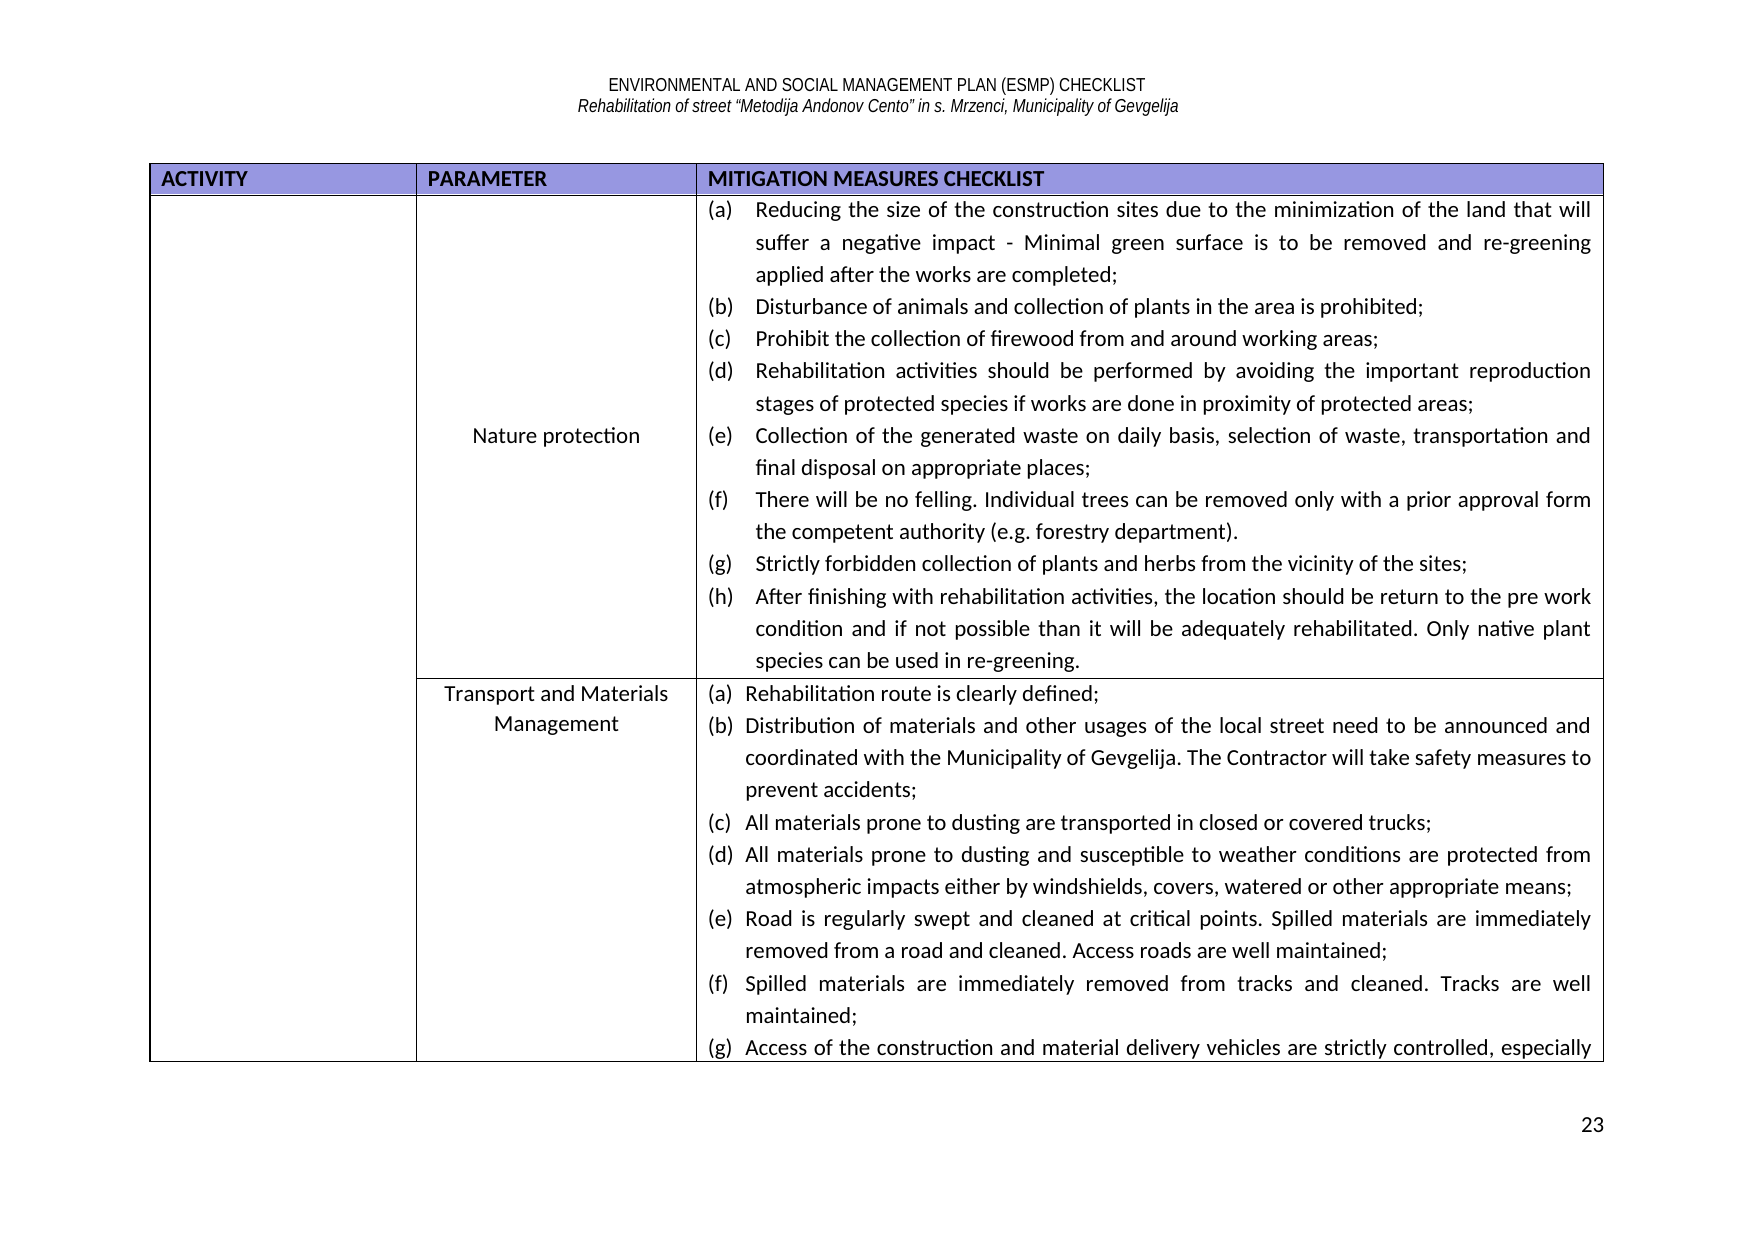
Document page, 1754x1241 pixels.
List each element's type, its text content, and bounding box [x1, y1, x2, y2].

table_cell Reducing the size of the construction sites due to the minimization of the land that will suffer a negative impact - Minimal green surface is to be removed and re-greening applied after the works are completed; Disturbance of animals and collection of plants in the area is prohibited; Prohibit the collection of firewood from and around working areas; Rehabilitation activities should be performed by avoiding the important reproduction stages of protected species if works are done in proximity of protected areas; Collection of the generated waste on daily basis, selection of waste, transportation and final disposal on appropriate places; There will be no felling. Individual trees can be removed only with a prior approval form the competent authority (e.g. forestry department). Strictly forbidden collection of plants and herbs from the vicinity of the sites; After finishing with rehabilitation activities, the location should be return to the pre work condition and if not possible than it will be adequately rehabilitated. Only native plant species can be used in re-greening. [697, 196, 1603, 678]
table_cell Transport and Materials Management [417, 679, 696, 1061]
table_header PARAMETER [417, 164, 696, 194]
table_header ACTIVITY [151, 164, 416, 194]
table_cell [697, 679, 1603, 1061]
table_header MITIGATION MEASURES CHECKLIST [697, 164, 1603, 194]
table_cell Nature protection [417, 196, 696, 678]
